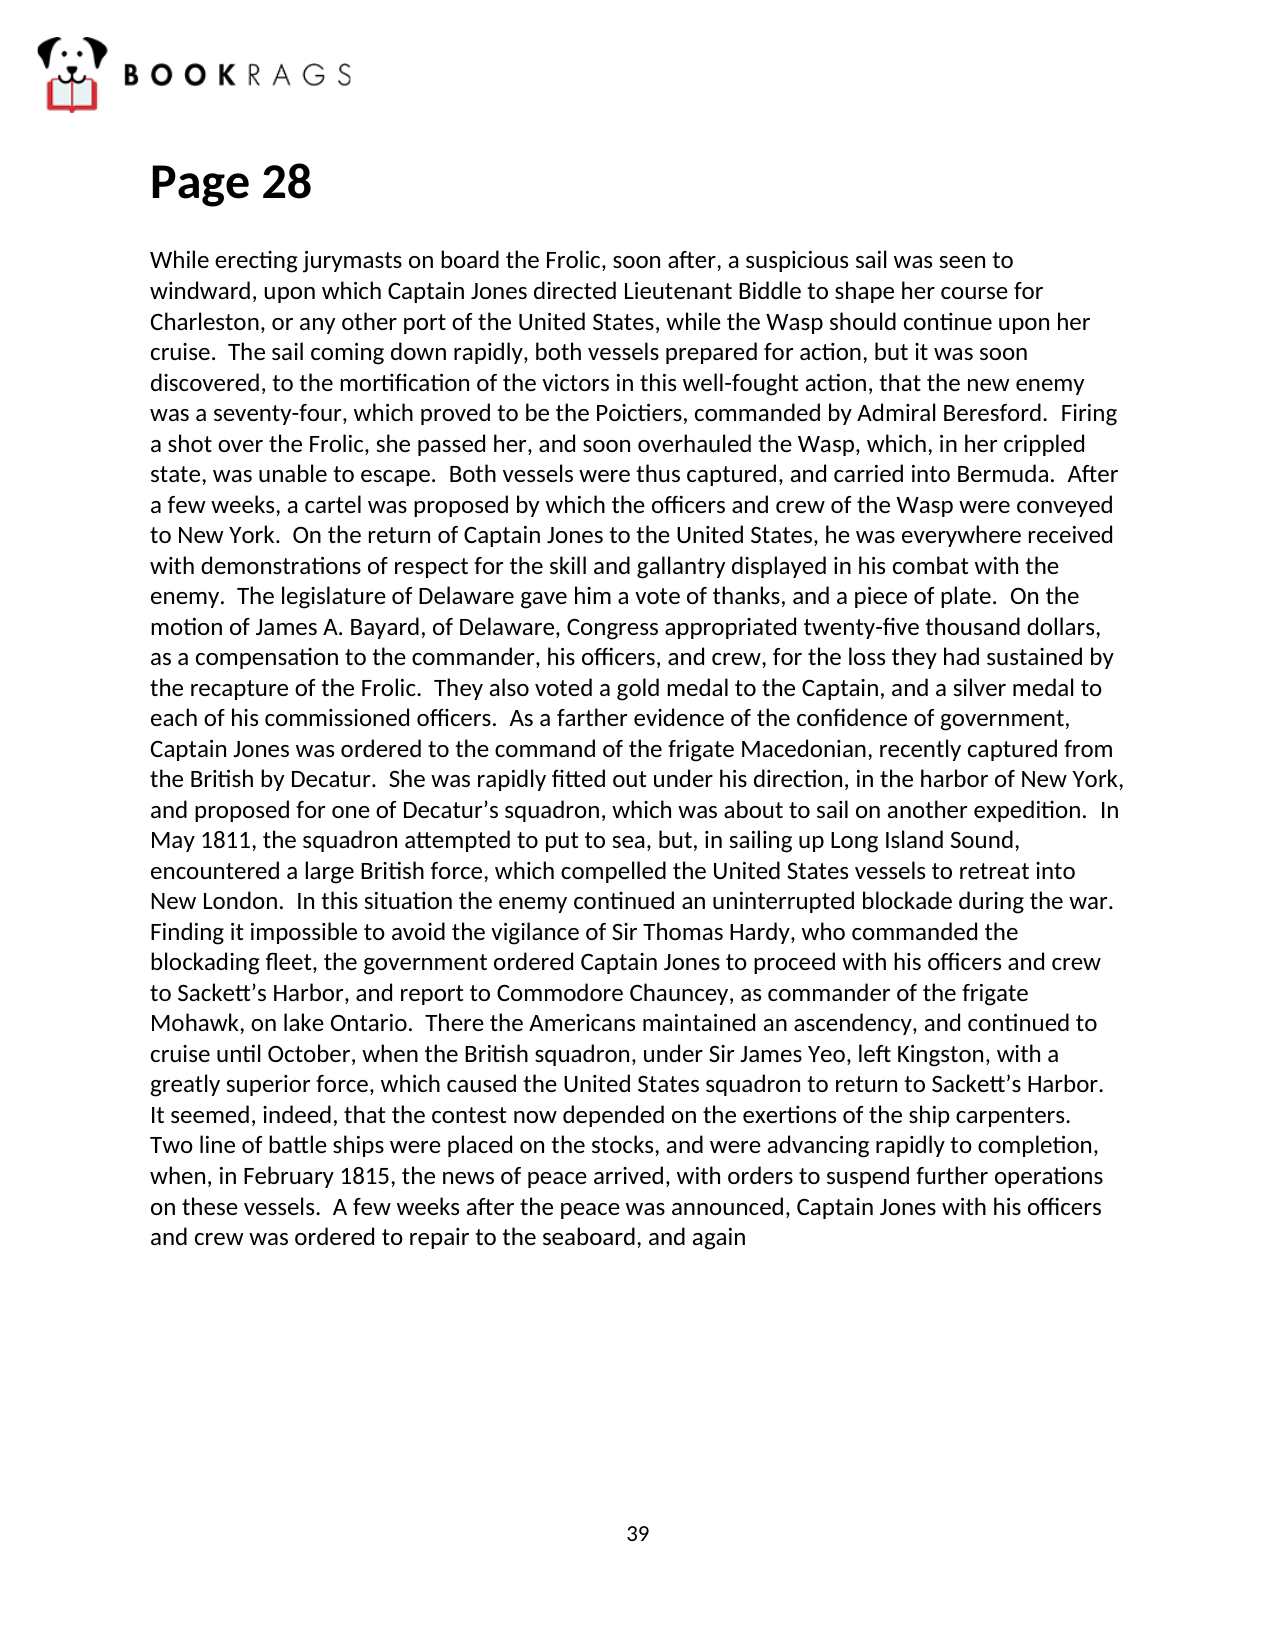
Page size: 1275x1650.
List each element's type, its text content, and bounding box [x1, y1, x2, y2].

picture [37, 37, 351, 113]
text While erecting jurymasts on board the Frolic, soon after, a suspicious sail was seen to windward, upon which Captain Jones directed Lieutenant Biddle to shape her course for Charleston, or any other port of the United States, while the Wasp should continue upon her cruise. The sail coming down rapidly, both vessels prepared for action, but it was soon discovered, to the mortification of the victors in this well-fought action, that the new enemy was a seventy-four, which proved to be the Poictiers, commanded by Admiral Beresford. Firing a shot over the Frolic, she passed her, and soon overhauled the Wasp, which, in her crippled state, was unable to escape. Both vessels were thus captured, and carried into Bermuda. After a few weeks, a cartel was proposed by which the officers and crew of the Wasp were conveyed to New York. On the return of Captain Jones to the United States, he was everywhere received with demonstrations of respect for the skill and gallantry displayed in his combat with the enemy. The legislature of Delaware gave him a vote of thanks, and a piece of plate. On the motion of James A. Bayard, of Delaware, Congress appropriated twenty-five thousand dollars, as a compensation to the commander, his officers, and crew, for the loss they had sustained by the recapture of the Frolic. They also voted a gold medal to the Captain, and a silver medal to each of his commissioned officers. As a farther evidence of the confidence of government, Captain Jones was ordered to the command of the frigate Macedonian, recently captured from the British by Decatur. She was rapidly fitted out under his direction, in the harbor of New York, and proposed for one of Decatur’s squadron, which was about to sail on another expedition. In May 1811, the squadron attempted to put to sea, but, in sailing up Long Island Sound, encountered a large British force, which compelled the United States vessels to retreat into New London. In this situation the enemy continued an uninterrupted blockade during the war. Finding it impossible to avoid the vigilance of Sir Thomas Hardy, who commanded the blockading fleet, the government ordered Captain Jones to proceed with his officers and crew to Sackett’s Harbor, and report to Commodore Chauncey, as commander of the frigate Mohawk, on lake Ontario. There the Americans maintained an ascendency, and continued to cruise until October, when the British squadron, under Sir James Yeo, left Kingston, with a greatly superior force, which caused the United States squadron to return to Sackett’s Harbor. It seemed, indeed, that the contest now depended on the exertions of the ship carpenters. Two line of battle ships were placed on the stocks, and were advancing rapidly to completion, when, in February 1815, the news of peace arrived, with orders to suspend further operations on these vessels. A few weeks after the peace was announced, Captain Jones with his officers and crew was ordered to repair to the seaboard, and again [150, 244, 1125, 1252]
text Page 28 [150, 150, 1125, 211]
